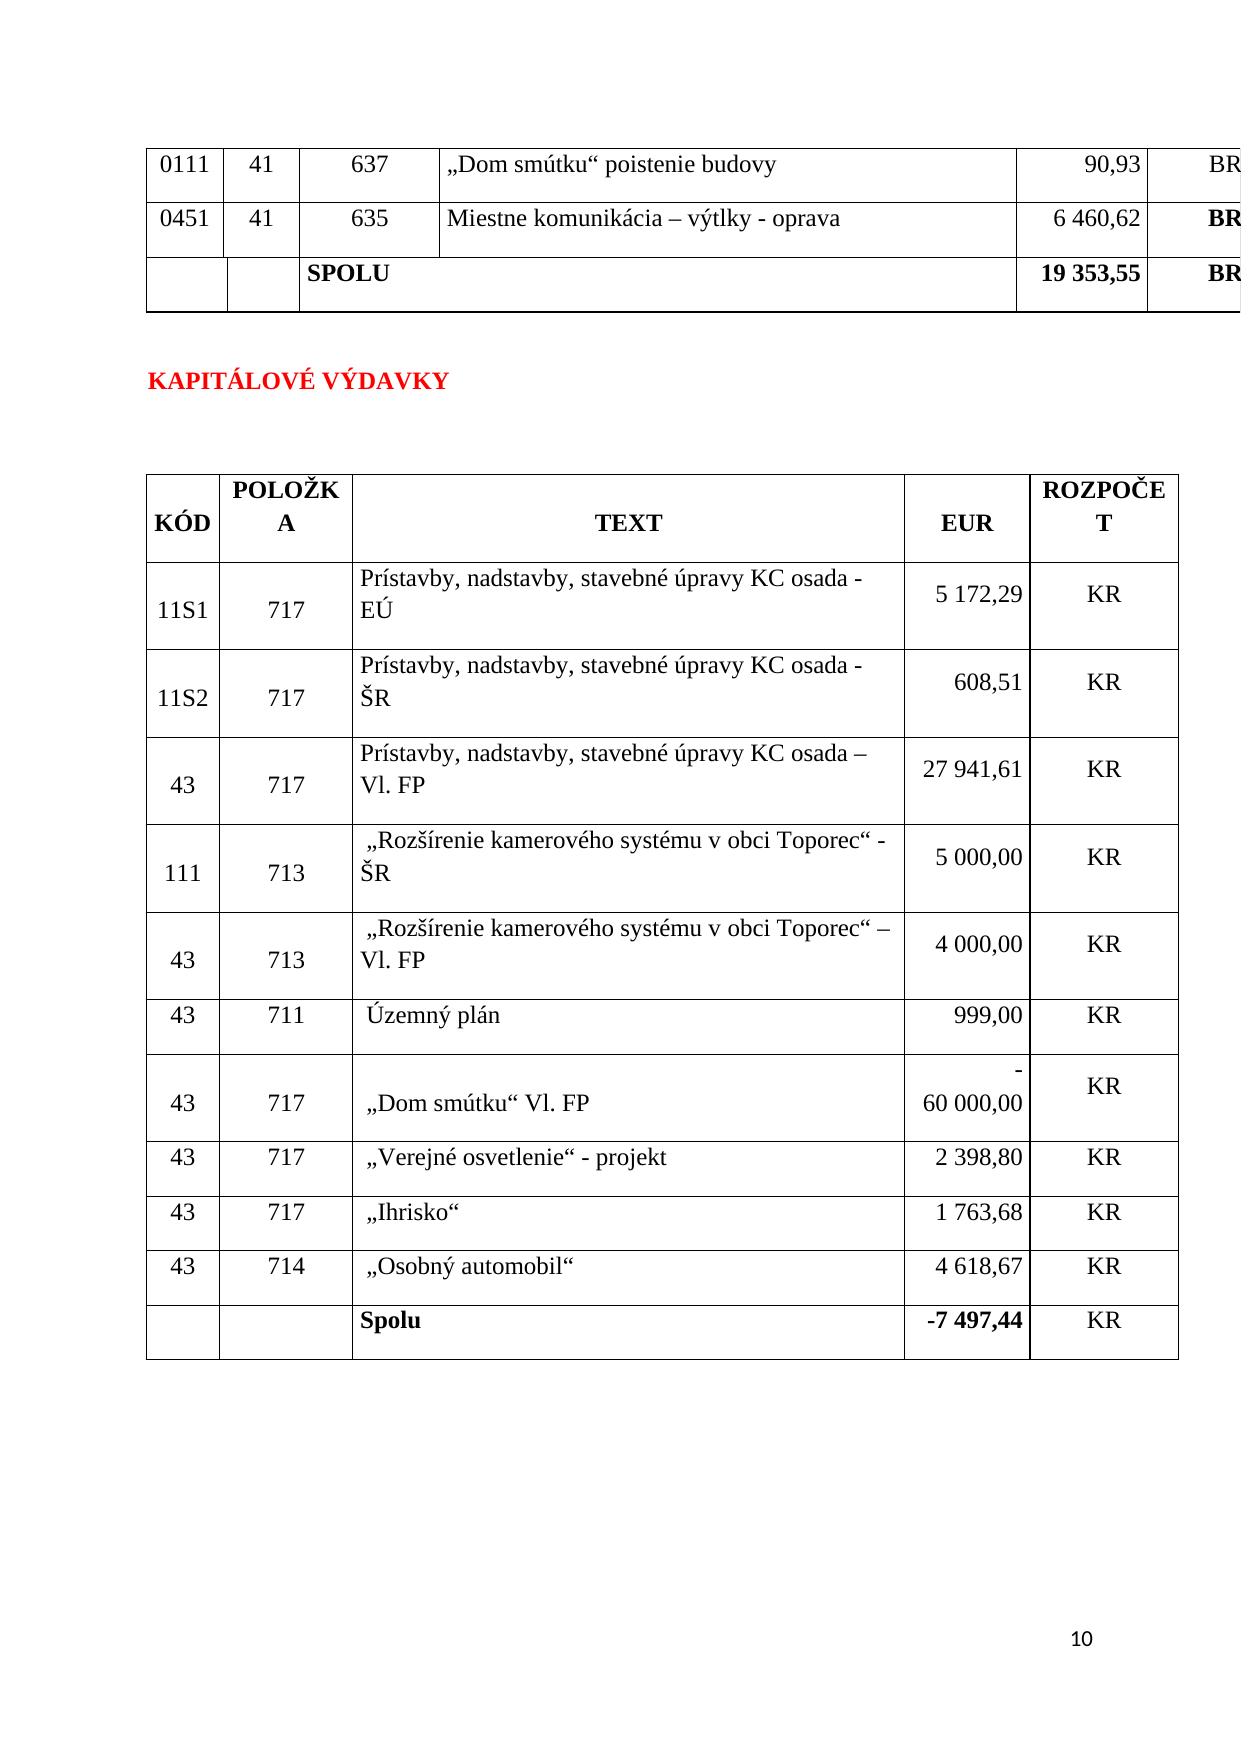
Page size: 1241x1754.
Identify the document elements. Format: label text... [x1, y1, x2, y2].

table_cell -7 497,44 [905, 1306, 1029, 1359]
table_cell 717 [220, 1197, 352, 1250]
table_cell KR [1031, 913, 1178, 999]
table_cell 4 000,00 [905, 913, 1029, 999]
table_header KÓD [147, 475, 219, 562]
table_cell KR [1031, 1055, 1178, 1141]
table_cell Spolu [353, 1306, 904, 1359]
table_cell [220, 1306, 352, 1359]
table_header EUR [905, 475, 1029, 562]
table_cell 717 [220, 1142, 352, 1196]
table_cell 711 [220, 1000, 352, 1053]
table_cell 0111 [147, 149, 223, 202]
table_cell 11S2 [147, 650, 219, 737]
table_cell KR [1031, 1251, 1178, 1304]
table_cell 43 [147, 738, 219, 824]
table_cell 43 [147, 1251, 219, 1304]
table_header ROZPOČET [1031, 475, 1178, 562]
table_cell 637 [300, 149, 439, 202]
table_cell Prístavby, nadstavby, stavebné úpravy KC osada - EÚ [353, 563, 904, 649]
table_cell BR [1148, 258, 1240, 311]
table_cell 717 [220, 563, 352, 649]
table_cell „Osobný automobil“ [353, 1251, 904, 1304]
table_header TEXT [353, 475, 904, 562]
table_cell KR [1031, 738, 1178, 824]
table_cell 43 [147, 1000, 219, 1053]
table_cell 4 618,67 [905, 1251, 1029, 1304]
table_cell KR [1031, 1306, 1178, 1359]
table_cell „Rozšírenie kamerového systému v obci Toporec“ – Vl. FP [353, 913, 904, 999]
table_cell 717 [220, 738, 352, 824]
text KAPITÁLOVÉ VÝDAVKY [148, 366, 1093, 395]
table_cell Prístavby, nadstavby, stavebné úpravy KC osada – Vl. FP [353, 738, 904, 824]
table_cell 19 353,55 [1017, 258, 1147, 311]
table_cell BR [1148, 149, 1240, 202]
table_cell 713 [220, 913, 352, 999]
table_cell - 60 000,00 [905, 1055, 1029, 1141]
table_cell „Rozšírenie kamerového systému v obci Toporec“ - ŠR [353, 825, 904, 912]
table_cell KR [1031, 1142, 1178, 1196]
table_cell KR [1031, 1197, 1178, 1250]
table_cell „Ihrisko“ [353, 1197, 904, 1250]
table_cell 0451 [147, 203, 223, 257]
table_cell 43 [147, 1142, 219, 1196]
table_cell [147, 258, 227, 311]
table_header POLOŽKA [220, 475, 352, 562]
table_cell KR [1031, 825, 1178, 912]
table_cell [147, 1306, 219, 1359]
table_cell BR [1148, 203, 1240, 257]
table_cell 111 [147, 825, 219, 912]
table_cell 1 763,68 [905, 1197, 1029, 1250]
table_cell 41 [224, 149, 299, 202]
table_cell KR [1031, 1000, 1178, 1053]
table_cell „Dom smútku“ Vl. FP [353, 1055, 904, 1141]
table_cell 43 [147, 1197, 219, 1250]
table_cell 43 [147, 913, 219, 999]
table_cell „Dom smútku“ poistenie budovy [440, 149, 1016, 202]
table_cell 714 [220, 1251, 352, 1304]
table_cell 713 [220, 825, 352, 912]
table_cell „Verejné osvetlenie“ - projekt [353, 1142, 904, 1196]
table_cell 41 [224, 203, 299, 257]
table_cell SPOLU [300, 258, 1016, 311]
table_cell Územný plán [353, 1000, 904, 1053]
table_cell 27 941,61 [905, 738, 1029, 824]
table_cell 5 172,29 [905, 563, 1029, 649]
table_cell Miestne komunikácia – výtlky - oprava [440, 203, 1016, 257]
table_cell KR [1031, 650, 1178, 737]
table_cell 5 000,00 [905, 825, 1029, 912]
table_cell Prístavby, nadstavby, stavebné úpravy KC osada - ŠR [353, 650, 904, 737]
table_cell 635 [300, 203, 439, 257]
table_cell 11S1 [147, 563, 219, 649]
table_cell 2 398,80 [905, 1142, 1029, 1196]
table_cell 999,00 [905, 1000, 1029, 1053]
table_cell 608,51 [905, 650, 1029, 737]
table_cell [228, 258, 299, 311]
table_cell 43 [147, 1055, 219, 1141]
table_cell 6 460,62 [1017, 203, 1147, 257]
table_cell 90,93 [1017, 149, 1147, 202]
table_cell 717 [220, 1055, 352, 1141]
table_cell KR [1031, 563, 1178, 649]
table_cell 717 [220, 650, 352, 737]
